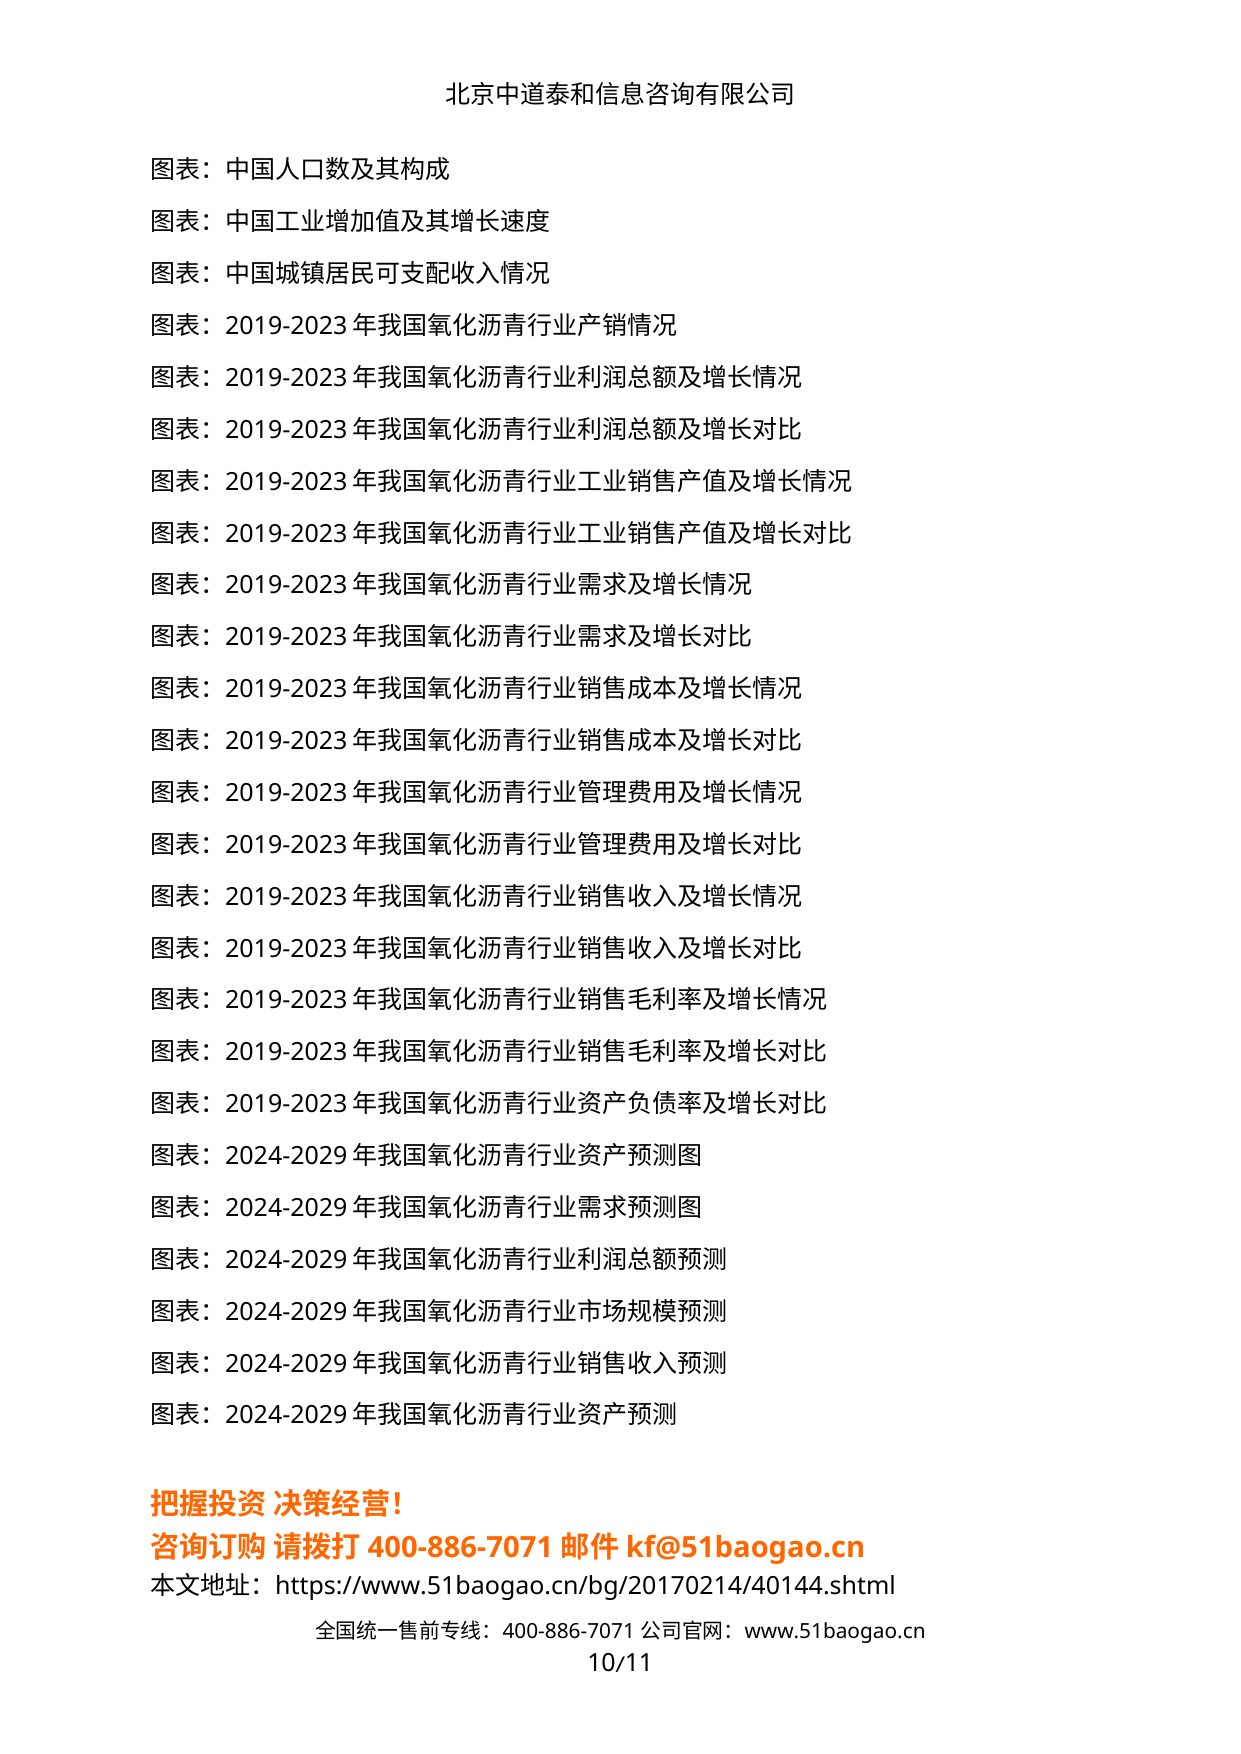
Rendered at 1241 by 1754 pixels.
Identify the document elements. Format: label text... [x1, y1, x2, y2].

text 图表：2019-2023年我国氧化沥青行业需求及增长对比 [150, 617, 1090, 653]
text 图表：中国城镇居民可支配收入情况 [150, 254, 1090, 290]
text 图表：2019-2023年我国氧化沥青行业产销情况 [150, 306, 1090, 342]
text 图表：2024-2029年我国氧化沥青行业资产预测图 [150, 1136, 1090, 1172]
text 图表：2019-2023年我国氧化沥青行业管理费用及增长情况 [150, 772, 1090, 809]
text 图表：2019-2023年我国氧化沥青行业利润总额及增长对比 [150, 409, 1090, 446]
text 图表：2019-2023年我国氧化沥青行业需求及增长情况 [150, 565, 1090, 601]
text 图表：2019-2023年我国氧化沥青行业销售收入及增长情况 [150, 876, 1090, 912]
text 图表：2019-2023年我国氧化沥青行业工业销售产值及增长情况 [150, 461, 1090, 497]
text 图表：2024-2029年我国氧化沥青行业利润总额预测 [150, 1239, 1090, 1276]
text 图表：2024-2029年我国氧化沥青行业市场规模预测 [150, 1291, 1090, 1327]
text 把握投资 决策经营！咨询订购 请拨打 400-886-7071 邮件 kf@51baogao.cn本文地址：https://www.51baogao.cn/bg/20170214/40144.shtml [150, 1447, 1090, 1602]
text 图表：2019-2023年我国氧化沥青行业工业销售产值及增长对比 [150, 513, 1090, 549]
text 图表：中国工业增加值及其增长速度 [150, 202, 1090, 238]
text 图表：2019-2023年我国氧化沥青行业销售成本及增长对比 [150, 721, 1090, 757]
text 图表：2019-2023年我国氧化沥青行业销售成本及增长情况 [150, 669, 1090, 705]
text 图表：2019-2023年我国氧化沥青行业销售收入及增长对比 [150, 928, 1090, 964]
text 图表：2019-2023年我国氧化沥青行业销售毛利率及增长情况 [150, 980, 1090, 1016]
text 图表：2019-2023年我国氧化沥青行业销售毛利率及增长对比 [150, 1032, 1090, 1068]
text 图表：2024-2029年我国氧化沥青行业资产预测 [150, 1395, 1090, 1431]
text 图表：2019-2023年我国氧化沥青行业管理费用及增长对比 [150, 824, 1090, 861]
text 图表：2019-2023年我国氧化沥青行业资产负债率及增长对比 [150, 1084, 1090, 1120]
text 图表：2024-2029年我国氧化沥青行业需求预测图 [150, 1187, 1090, 1224]
text 图表：2019-2023年我国氧化沥青行业利润总额及增长情况 [150, 357, 1090, 394]
text 图表：中国人口数及其构成 [150, 150, 1090, 186]
text 图表：2024-2029年我国氧化沥青行业销售收入预测 [150, 1343, 1090, 1379]
